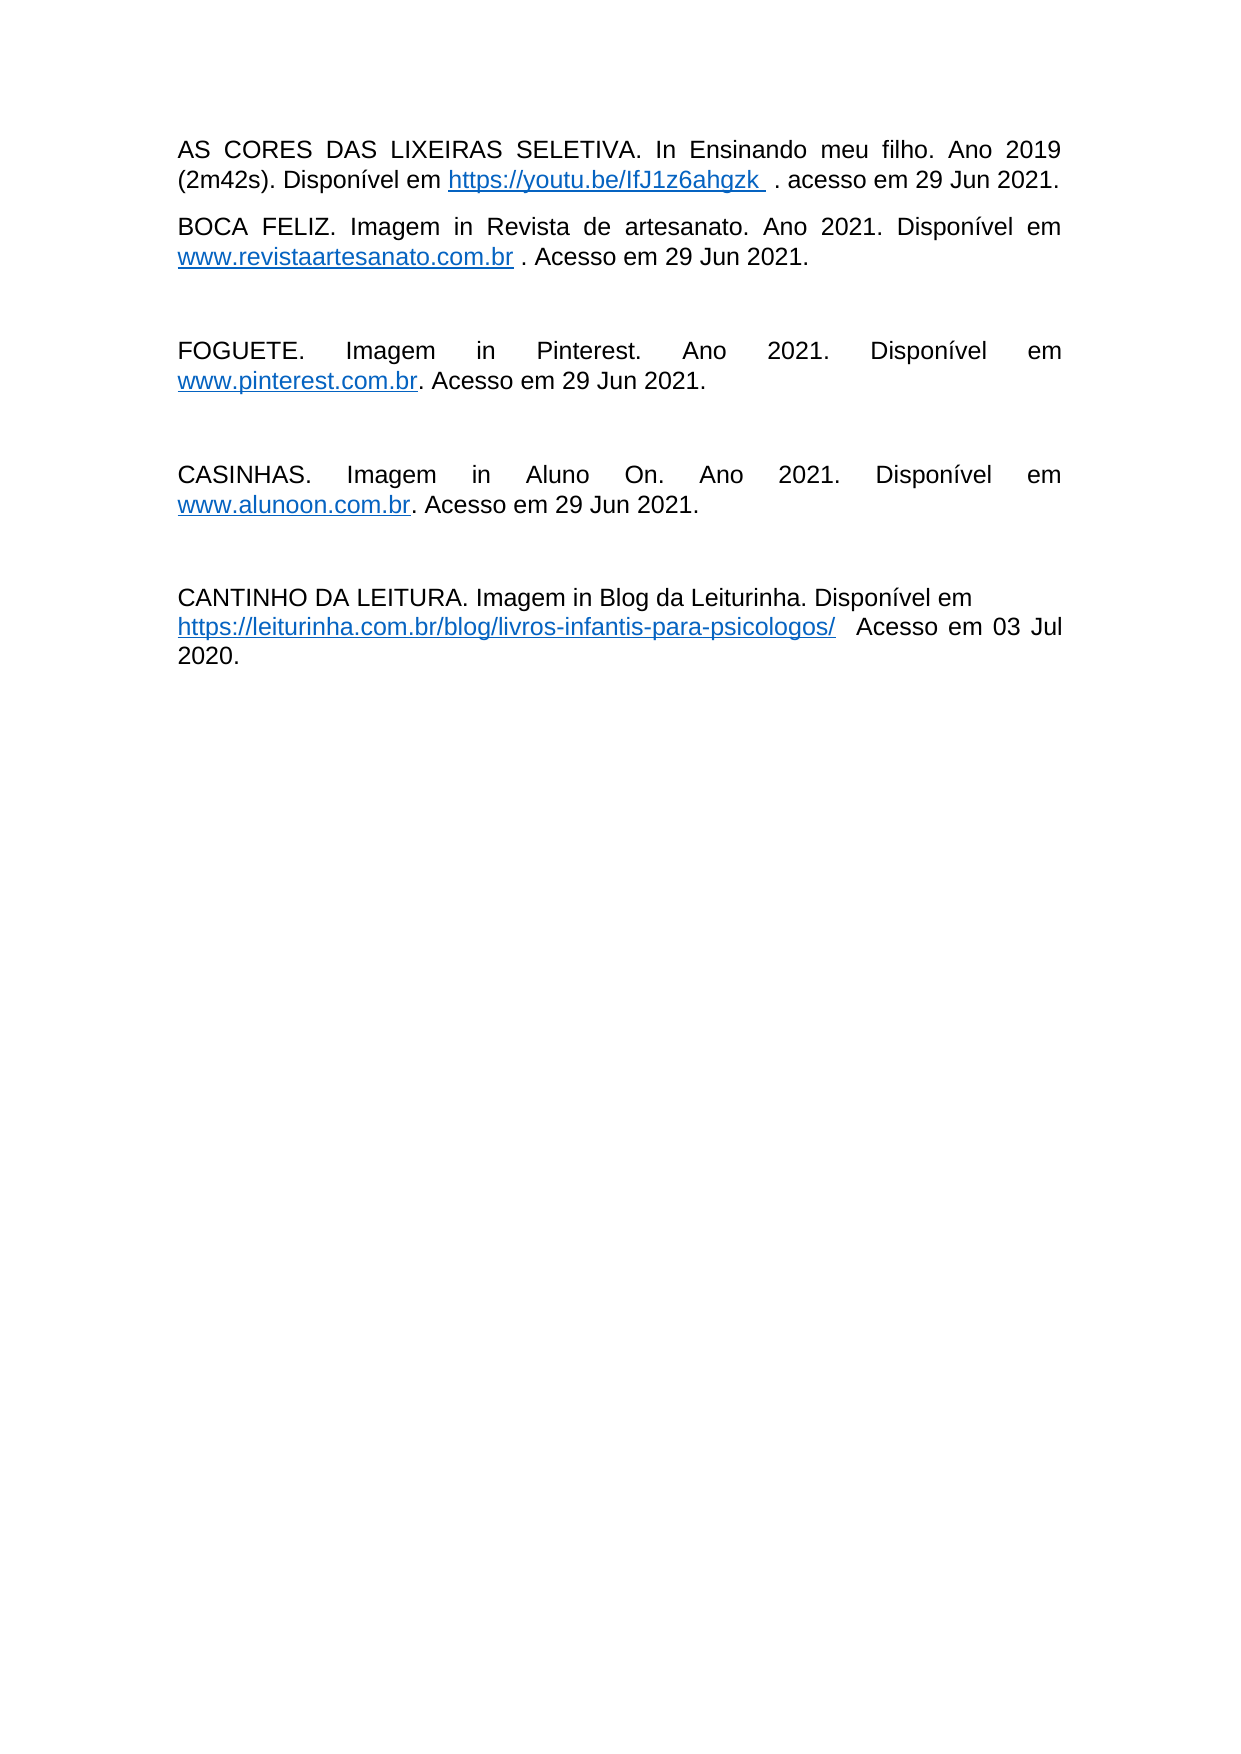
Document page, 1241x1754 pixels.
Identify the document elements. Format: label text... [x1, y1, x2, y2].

text BOCA FELIZ. Imagem in Revista de artesanato. Ano 2021. Disponível em www.revistaartesanato.com.br . Acesso em 29 Jun 2021. [177, 241, 1063, 271]
text FOGUETE. Imagem in Pinterest. Ano 2021. Disponível em www.pinterest.com.br. Acesso em 29 Jun 2021. [177, 365, 1063, 395]
text AS CORES DAS LIXEIRAS SELETIVA. In Ensinando meu filho. Ano 2019 (2m42s). Disponível em https://youtu.be/IfJ1z6ahgzk . acesso em 29 Jun 2021. [177, 164, 1063, 194]
text CANTINHO DA LEITURA. Imagem in Blog da Leiturinha. Disponível em [177, 583, 1063, 612]
text CASINHAS. Imagem in Aluno On. Ano 2021. Disponível em www.alunoon.com.br. Acesso em 29 Jun 2021. [177, 488, 1063, 518]
text https://leiturinha.com.br/blog/livros-infantis-para-psicologos/ Acesso em 03 Jul 2020. [177, 612, 1063, 669]
